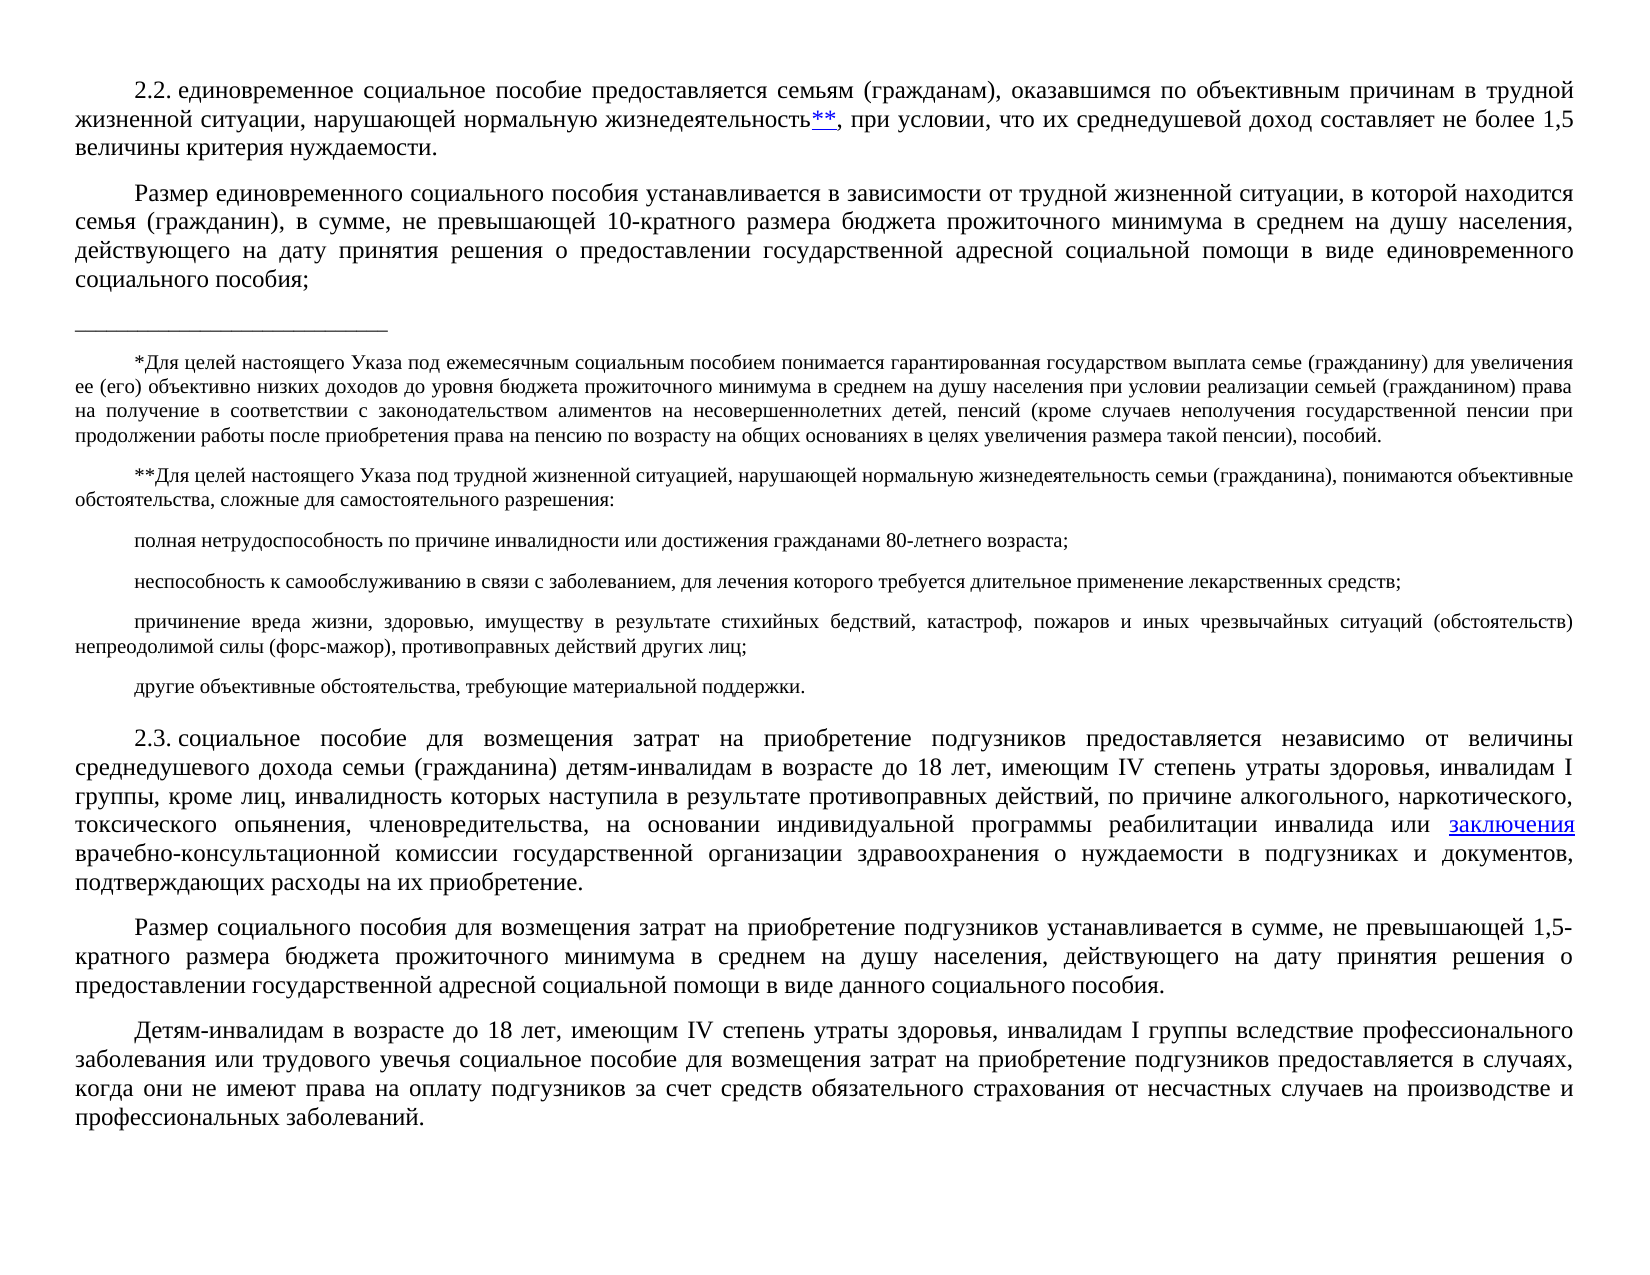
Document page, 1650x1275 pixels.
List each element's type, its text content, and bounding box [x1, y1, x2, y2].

text полная нетрудоспособность по причине инвалидности или достижения гражданами 80-летнего возраста; [75, 528, 1575, 552]
text **Для целей настоящего Указа под трудной жизненной ситуацией, нарушающей нормальную жизнедеятельность семьи (гражданина), понимаются объективные обстоятельства, сложные для самостоятельного разрешения: [75, 463, 1575, 511]
text неспособность к самообслуживанию в связи с заболеванием, для лечения которого требуется длительное применение лекарственных средств; [75, 569, 1575, 593]
text ______________________________ [75, 309, 1575, 334]
text 2.3. социальное пособие для возмещения затрат на приобретение подгузников предоставляется независимо от величины среднедушевого дохода семьи (гражданина) детям-инвалидам в возрасте до 18 лет, имеющим IV степень утраты здоровья, инвалидам I группы, кроме лиц, инвалидность которых наступила в результате противоправных действий, по причине алкогольного, наркотического, токсического опьянения, членовредительства, на основании индивидуальной программы реабилитации инвалида или заключения врачебно-консультационной комиссии государственной организации здравоохранения о нуждаемости в подгузниках и документов, подтверждающих расходы на их приобретение. [75, 723, 1575, 896]
text 2.2. единовременное социальное пособие предоставляется семьям (гражданам), оказавшимся по объективным причинам в трудной жизненной ситуации, нарушающей нормальную жизнедеятельность**, при условии, что их среднедушевой доход составляет не более 1,5 величины критерия нуждаемости. [75, 75, 1575, 161]
text Размер единовременного социального пособия устанавливается в зависимости от трудной жизненной ситуации, в которой находится семья (гражданин), в сумме, не превышающей 10-кратного размера бюджета прожиточного минимума в среднем на душу населения, действующего на дату принятия решения о предоставлении государственной адресной социальной помощи в виде единовременного социального пособия; [75, 178, 1575, 293]
text Детям-инвалидам в возрасте до 18 лет, имеющим IV степень утраты здоровья, инвалидам I группы вследствие профессионального заболевания или трудового увечья социальное пособие для возмещения затрат на приобретение подгузников предоставляется в случаях, когда они не имеют права на оплату подгузников за счет средств обязательного страхования от несчастных случаев на производстве и профессиональных заболеваний. [75, 1015, 1575, 1130]
text другие объективные обстоятельства, требующие материальной поддержки. [75, 674, 1575, 698]
text причинение вреда жизни, здоровью, имуществу в результате стихийных бедствий, катастроф, пожаров и иных чрезвычайных ситуаций (обстоятельств) непреодолимой силы (форс-мажор), противоправных действий других лиц; [75, 609, 1575, 658]
text *Для целей настоящего Указа под ежемесячным социальным пособием понимается гарантированная государством выплата семье (гражданину) для увеличения ее (его) объективно низких доходов до уровня бюджета прожиточного минимума в среднем на душу населения при условии реализации семьей (гражданином) права на получение в соответствии с законодательством алиментов на несовершеннолетних детей, пенсий (кроме случаев неполучения государственной пенсии при продолжении работы после приобретения права на пенсию по возрасту на общих основаниях в целях увеличения размера такой пенсии), пособий. [75, 350, 1575, 447]
text Размер социального пособия для возмещения затрат на приобретение подгузников устанавливается в сумме, не превышающей 1,5-кратного размера бюджета прожиточного минимума в среднем на душу населения, действующего на дату принятия решения о предоставлении государственной адресной социальной помощи в виде данного социального пособия. [75, 912, 1575, 999]
